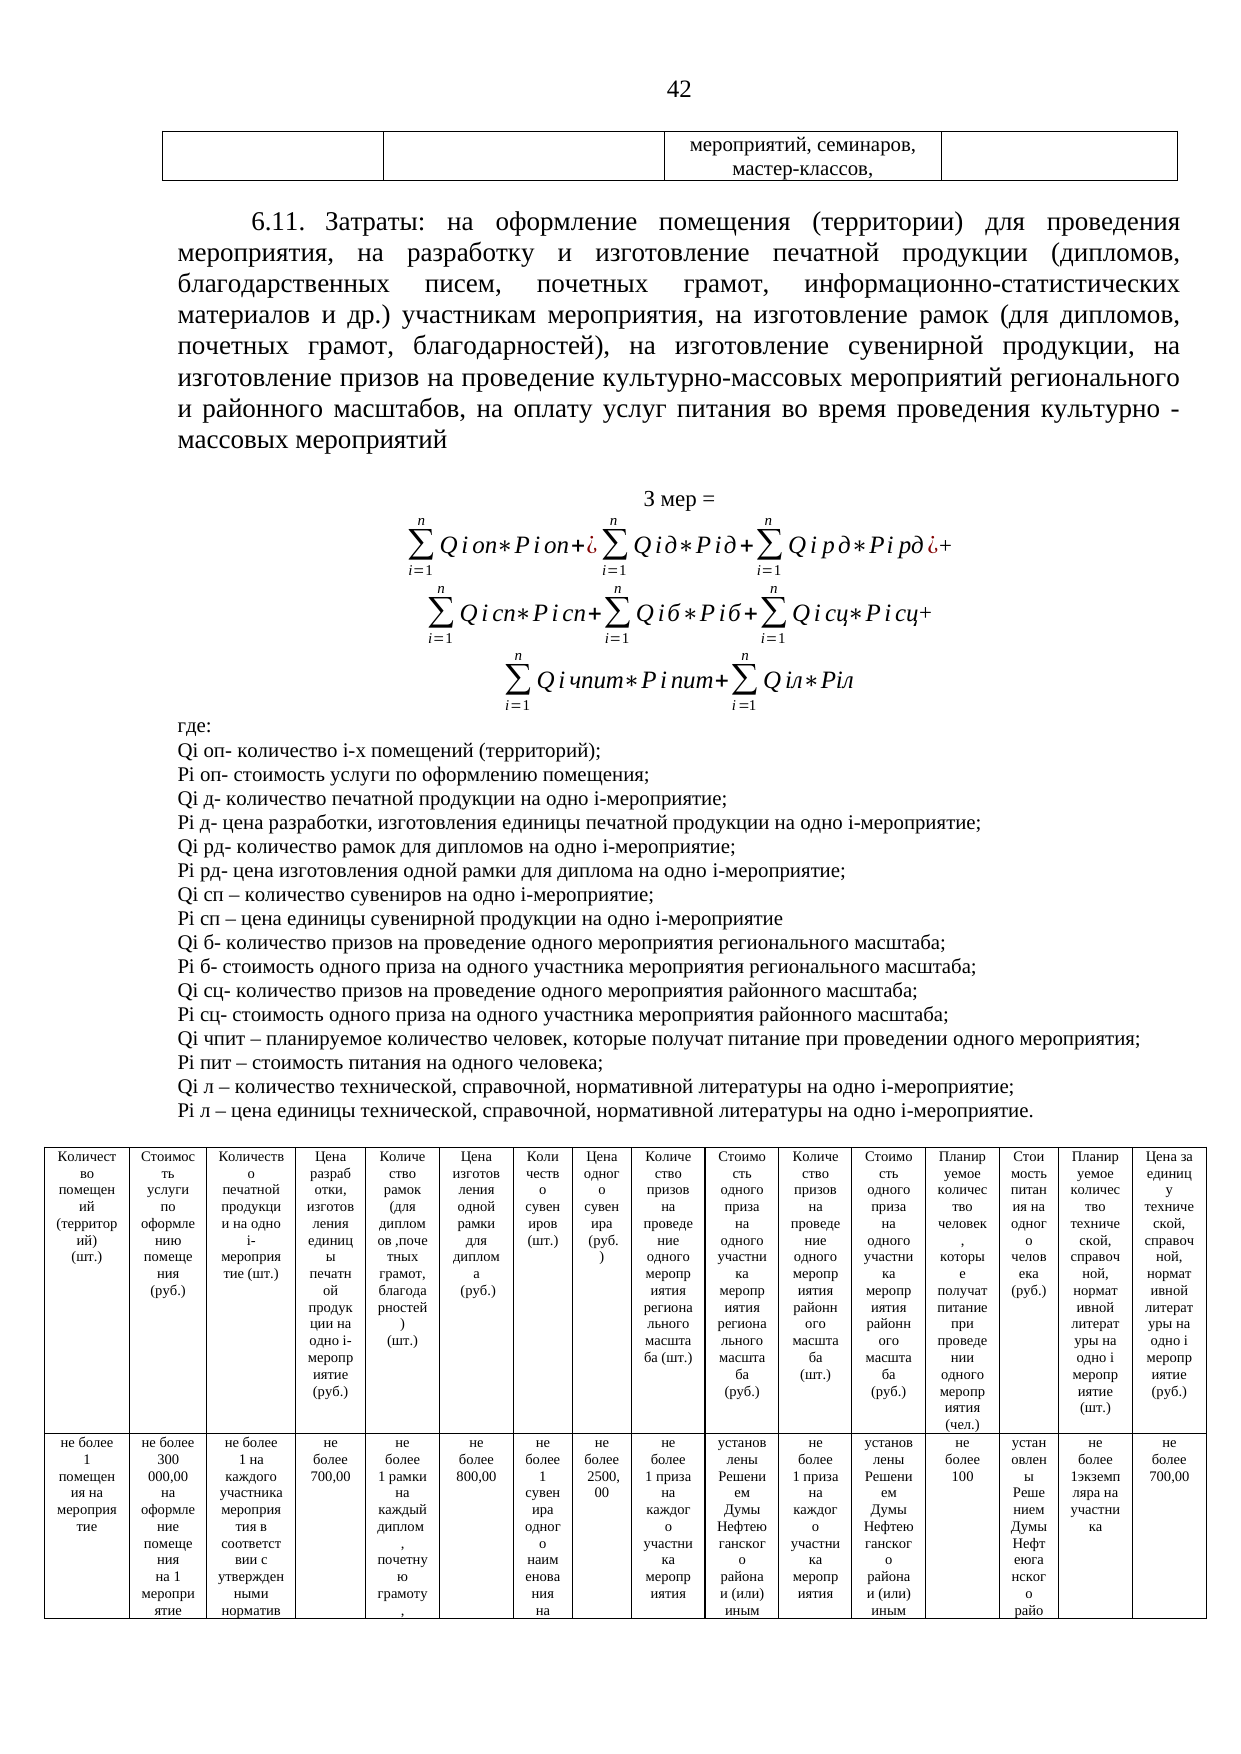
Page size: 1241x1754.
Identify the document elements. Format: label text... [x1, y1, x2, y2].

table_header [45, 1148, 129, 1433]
text Pi д- цена разработки, изготовления единицы печатной продукции на одно i-мероприятие; [177, 810, 1181, 834]
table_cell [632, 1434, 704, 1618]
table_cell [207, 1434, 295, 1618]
text Qi чпит – планируемое количество человек, которые получат питание при проведении одного мероприятия; [177, 1026, 1181, 1050]
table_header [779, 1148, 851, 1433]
text Pi рд- цена изготовления одной рамки для диплома на одно i-мероприятие; [177, 858, 1181, 882]
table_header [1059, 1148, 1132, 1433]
text Pi оп- стоимость услуги по оформлению помещения; [177, 762, 1181, 786]
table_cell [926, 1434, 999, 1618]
text З мер = + + [177, 485, 1181, 713]
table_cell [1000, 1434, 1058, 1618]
text Pi сп – цена единицы сувенирной продукции на одно i-мероприятие [177, 906, 1181, 930]
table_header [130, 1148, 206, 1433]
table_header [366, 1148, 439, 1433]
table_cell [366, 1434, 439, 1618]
text Qi сп – количество сувениров на одно i-мероприятие; [177, 882, 1181, 906]
text Qi л – количество технической, справочной, нормативной литературы на одно i-мероприятие; [177, 1074, 1181, 1098]
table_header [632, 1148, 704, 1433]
text Pi сц- стоимость одного приза на одного участника мероприятия районного масштаба; [177, 1002, 1181, 1026]
text Pi л – цена единицы технической, справочной, нормативной литературы на одно i-мероприятие. [177, 1098, 1181, 1122]
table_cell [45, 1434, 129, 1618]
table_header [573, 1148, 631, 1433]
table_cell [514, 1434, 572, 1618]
text Qi сц- количество призов на проведение одного мероприятия районного масштаба; [177, 978, 1181, 1002]
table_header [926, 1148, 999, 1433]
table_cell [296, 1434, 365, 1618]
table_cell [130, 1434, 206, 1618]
text Qi оп- количество i-х помещений (территорий); [177, 737, 1181, 762]
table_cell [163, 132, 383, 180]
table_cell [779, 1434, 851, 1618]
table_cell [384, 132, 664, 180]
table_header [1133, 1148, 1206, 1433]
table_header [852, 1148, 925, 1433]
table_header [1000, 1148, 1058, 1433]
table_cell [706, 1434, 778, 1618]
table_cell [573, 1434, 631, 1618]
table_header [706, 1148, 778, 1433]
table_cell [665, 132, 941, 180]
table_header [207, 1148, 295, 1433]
text Qi д- количество печатной продукции на одно i-мероприятие; [177, 786, 1181, 810]
text где: [177, 713, 1181, 737]
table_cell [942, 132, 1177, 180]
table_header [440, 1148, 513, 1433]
text Qi рд- количество рамок для дипломов на одно i-мероприятие; [177, 834, 1181, 858]
text Qi б- количество призов на проведение одного мероприятия регионального масштаба; [177, 930, 1181, 954]
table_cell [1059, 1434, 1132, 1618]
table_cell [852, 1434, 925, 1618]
text Pi пит – стоимость питания на одного человека; [177, 1050, 1181, 1074]
list Затраты: на оформление помещения (территории) для проведения мероприятия, на разработку и изготовление печатной продукции (дипломов, благодарственных писем, почетных грамот, информационно-статистических материалов и др.) участникам мероприятия, на изготовление рамок (для дипломов, почетных грамот, благодарностей), на изготовление сувенирной продукции, на изготовление призов на проведение культурно-массовых мероприятий регионального и районного масштабов, на оплату услуг питания во время проведения культурно - массовых мероприятий [177, 205, 1181, 454]
text Pi б- стоимость одного приза на одного участника мероприятия регионального масштаба; [177, 954, 1181, 978]
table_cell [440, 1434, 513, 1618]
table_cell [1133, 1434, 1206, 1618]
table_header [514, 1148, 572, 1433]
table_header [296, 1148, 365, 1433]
